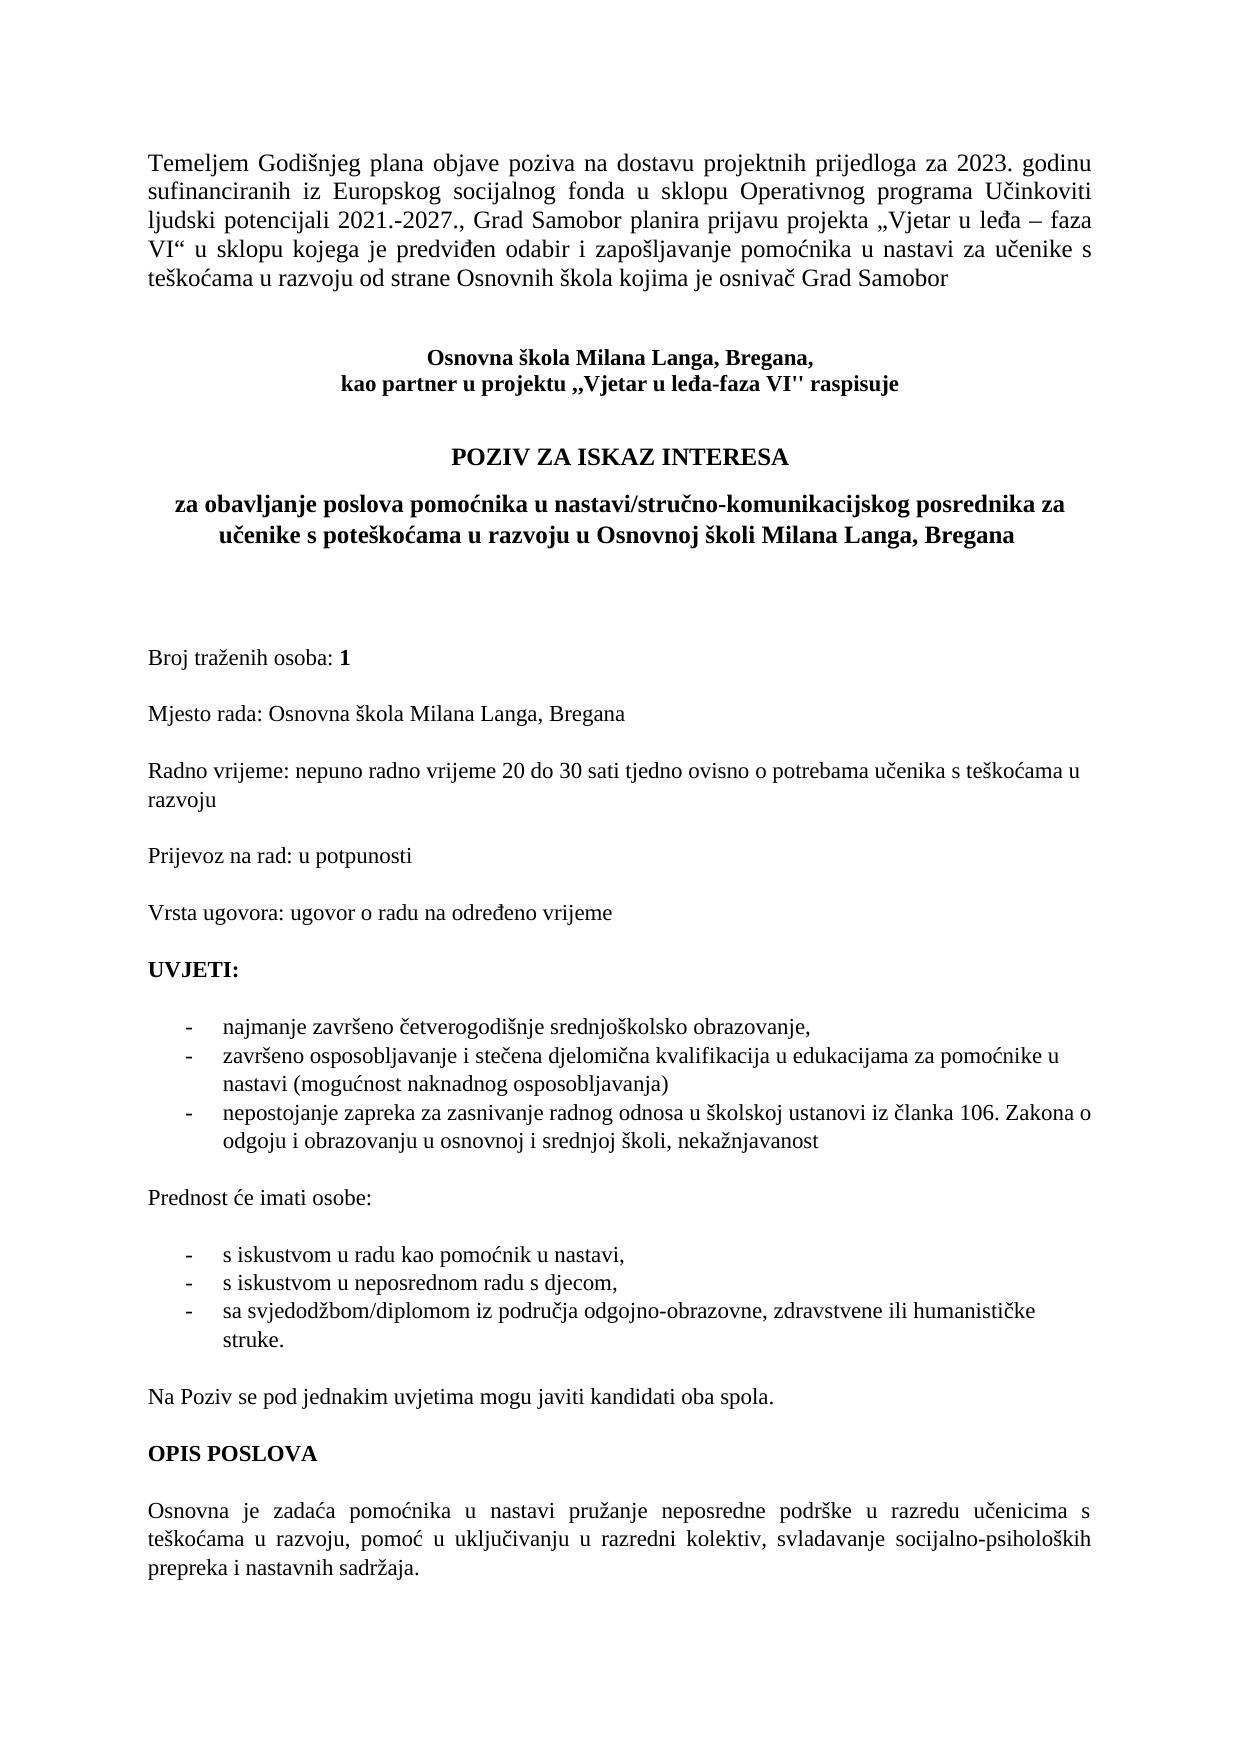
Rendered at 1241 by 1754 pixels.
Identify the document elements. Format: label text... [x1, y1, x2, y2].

text Radno vrijeme: nepuno radno vrijeme 20 do 30 sati tjedno ovisno o potrebama učenika s teškoćama u razvoju [148, 757, 1093, 812]
text Prijevoz na rad: u potpunosti [148, 843, 1093, 869]
text Osnovna škola Milana Langa, Bregana, [148, 344, 1093, 370]
list završeno osposobljavanje i stečena djelomična kvalifikacija u edukacijama za pomoćnike u nastavi (mogućnost naknadnog osposobljavanja) [185, 1042, 1093, 1096]
list najmanje završeno četverogodišnje srednjoškolsko obrazovanje, [185, 1013, 1093, 1039]
text OPIS POSLOVA [148, 1440, 1093, 1466]
text POZIV ZA ISKAZ INTERESA [148, 442, 1093, 471]
list s iskustvom u radu kao pomoćnik u nastavi, [185, 1241, 1093, 1267]
text Prednost će imati osobe: [148, 1184, 1093, 1210]
text Broj traženih osoba: 1 [148, 643, 1093, 670]
text za obavljanje poslova pomoćnika u nastavi/stručno-komunikacijskog posrednika za učenike s poteškoćama u razvoju u Osnovnoj školi Milana Langa, Bregana [148, 489, 1093, 579]
text Temeljem Godišnjeg plana objave poziva na dostavu projektnih prijedloga za 2023. godinu sufinanciranih iz Europskog socijalnog fonda u sklopu Operativnog programa Učinkoviti ljudski potencijali 2021.-2027., Grad Samobor planira prijavu projekta „Vjetar u leđa – faza VI“ u sklopu kojega je predviđen odabir i zapošljavanje pomoćnika u nastavi za učenike s teškoćama u razvoju od strane Osnovnih škola kojima je osnivač Grad Samobor [148, 148, 1093, 291]
text UVJETI: [148, 956, 1093, 983]
list s iskustvom u neposrednom radu s djecom, [185, 1269, 1093, 1296]
text kao partner u projektu ,,Vjetar u leđa-faza VI'' raspisuje [148, 370, 1093, 397]
text Vrsta ugovora: ugovor o radu na određeno vrijeme [148, 899, 1093, 926]
text Mjesto rada: Osnovna škola Milana Langa, Bregana [148, 700, 1093, 727]
list sa svjedodžbom/diplomom iz područja odgojno-obrazovne, zdravstvene ili humanističke struke. [185, 1298, 1093, 1352]
text Na Poziv se pod jednakim uvjetima mogu javiti kandidati oba spola. [148, 1383, 1093, 1409]
text Osnovna je zadaća pomoćnika u nastavi pružanje neposredne podrške u razredu učenicima s teškoćama u razvoju, pomoć u uključivanju u razredni kolektiv, svladavanje socijalno-psiholoških prepreka i nastavnih sadržaja. [148, 1497, 1093, 1580]
list nepostojanje zapreka za zasnivanje radnog odnosa u školskoj ustanovi iz članka 106. Zakona o odgoju i obrazovanju u osnovnoj i srednjoj školi, nekažnjavanost [185, 1098, 1093, 1153]
